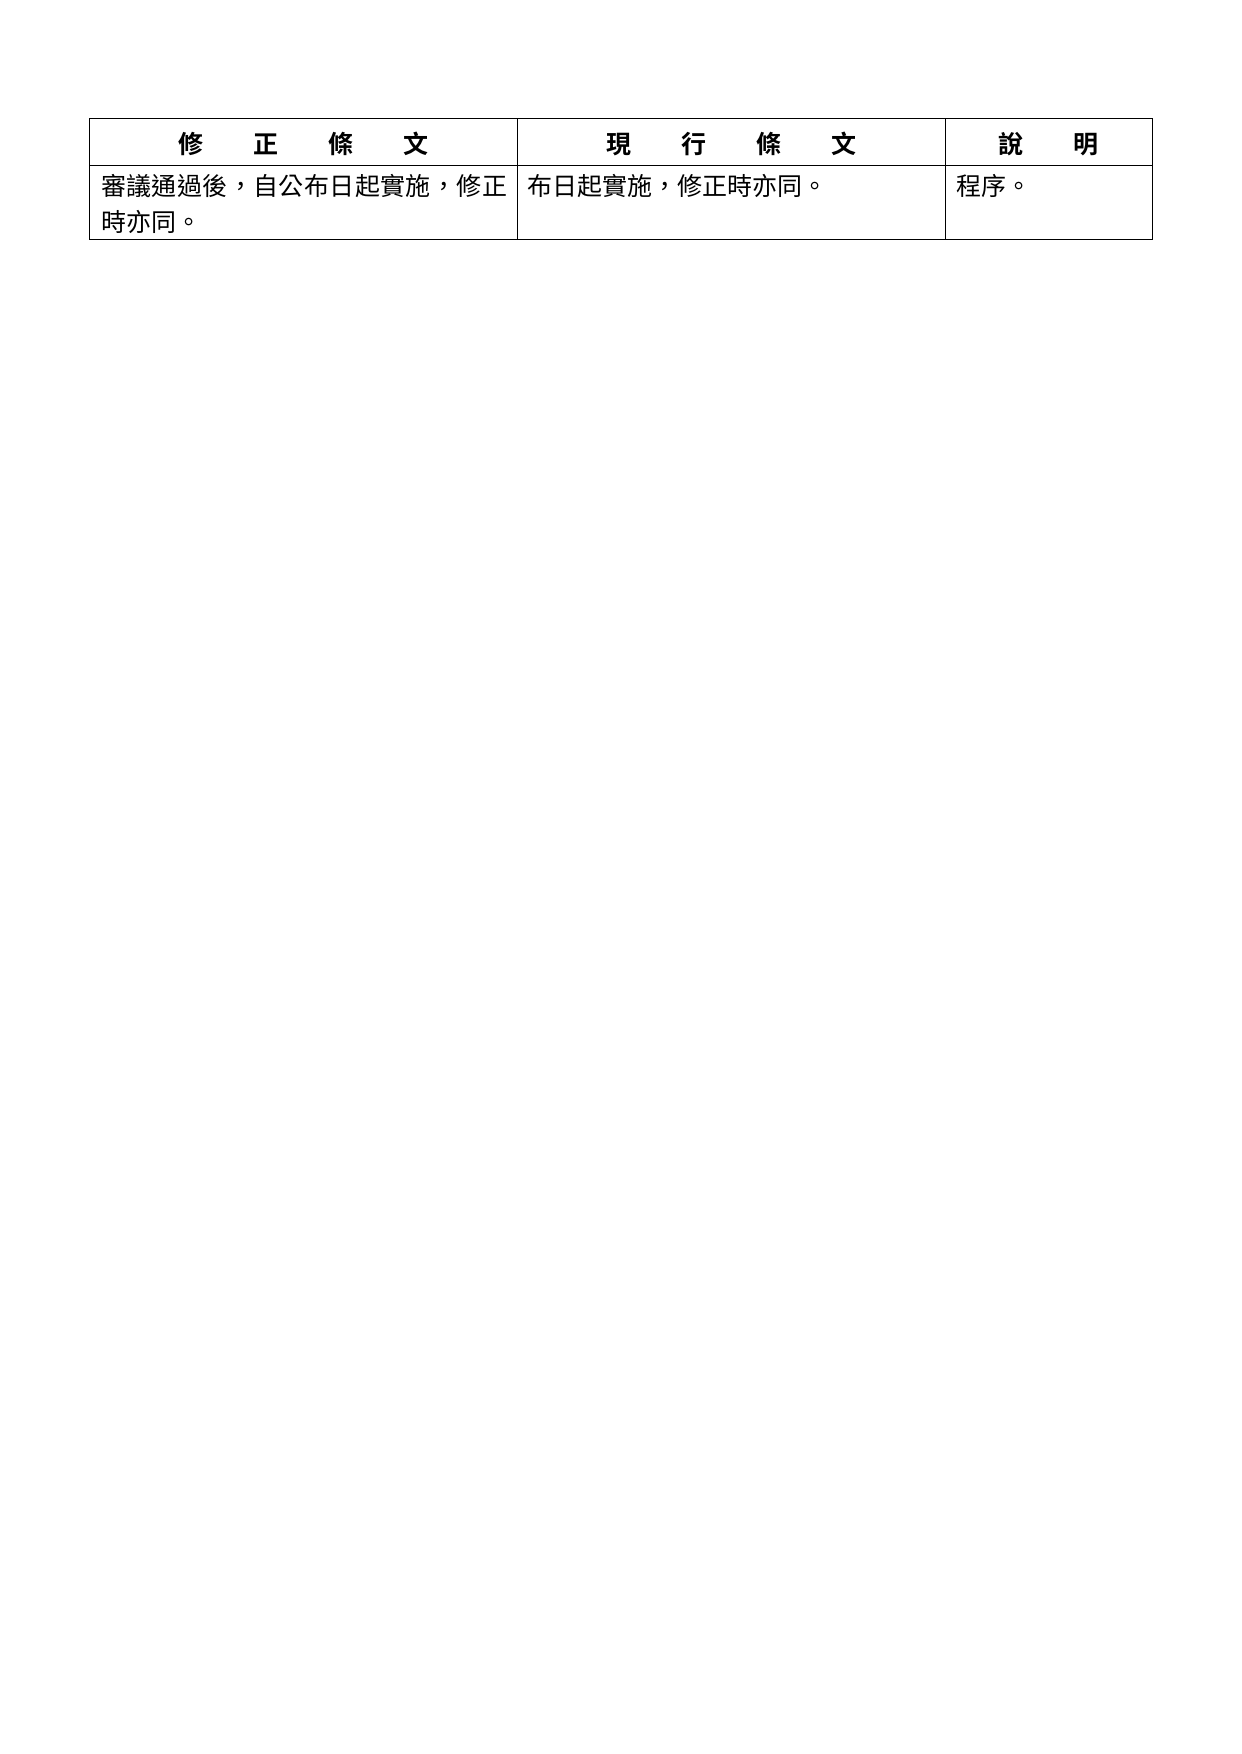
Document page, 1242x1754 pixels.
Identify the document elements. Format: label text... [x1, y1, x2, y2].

table_cell 1.修正條序。 2.修正修訂審議程序。 [946, 166, 1152, 239]
table_cell 第9條 本辦法經行政會議審議通過後，自公布日起實施，修正時亦同。 [518, 166, 945, 239]
table_header 修 正 條 文 [90, 119, 517, 165]
table_header 現 行 條 文 [518, 119, 945, 165]
table_header 說 明 [946, 119, 1152, 165]
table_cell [90, 166, 517, 239]
